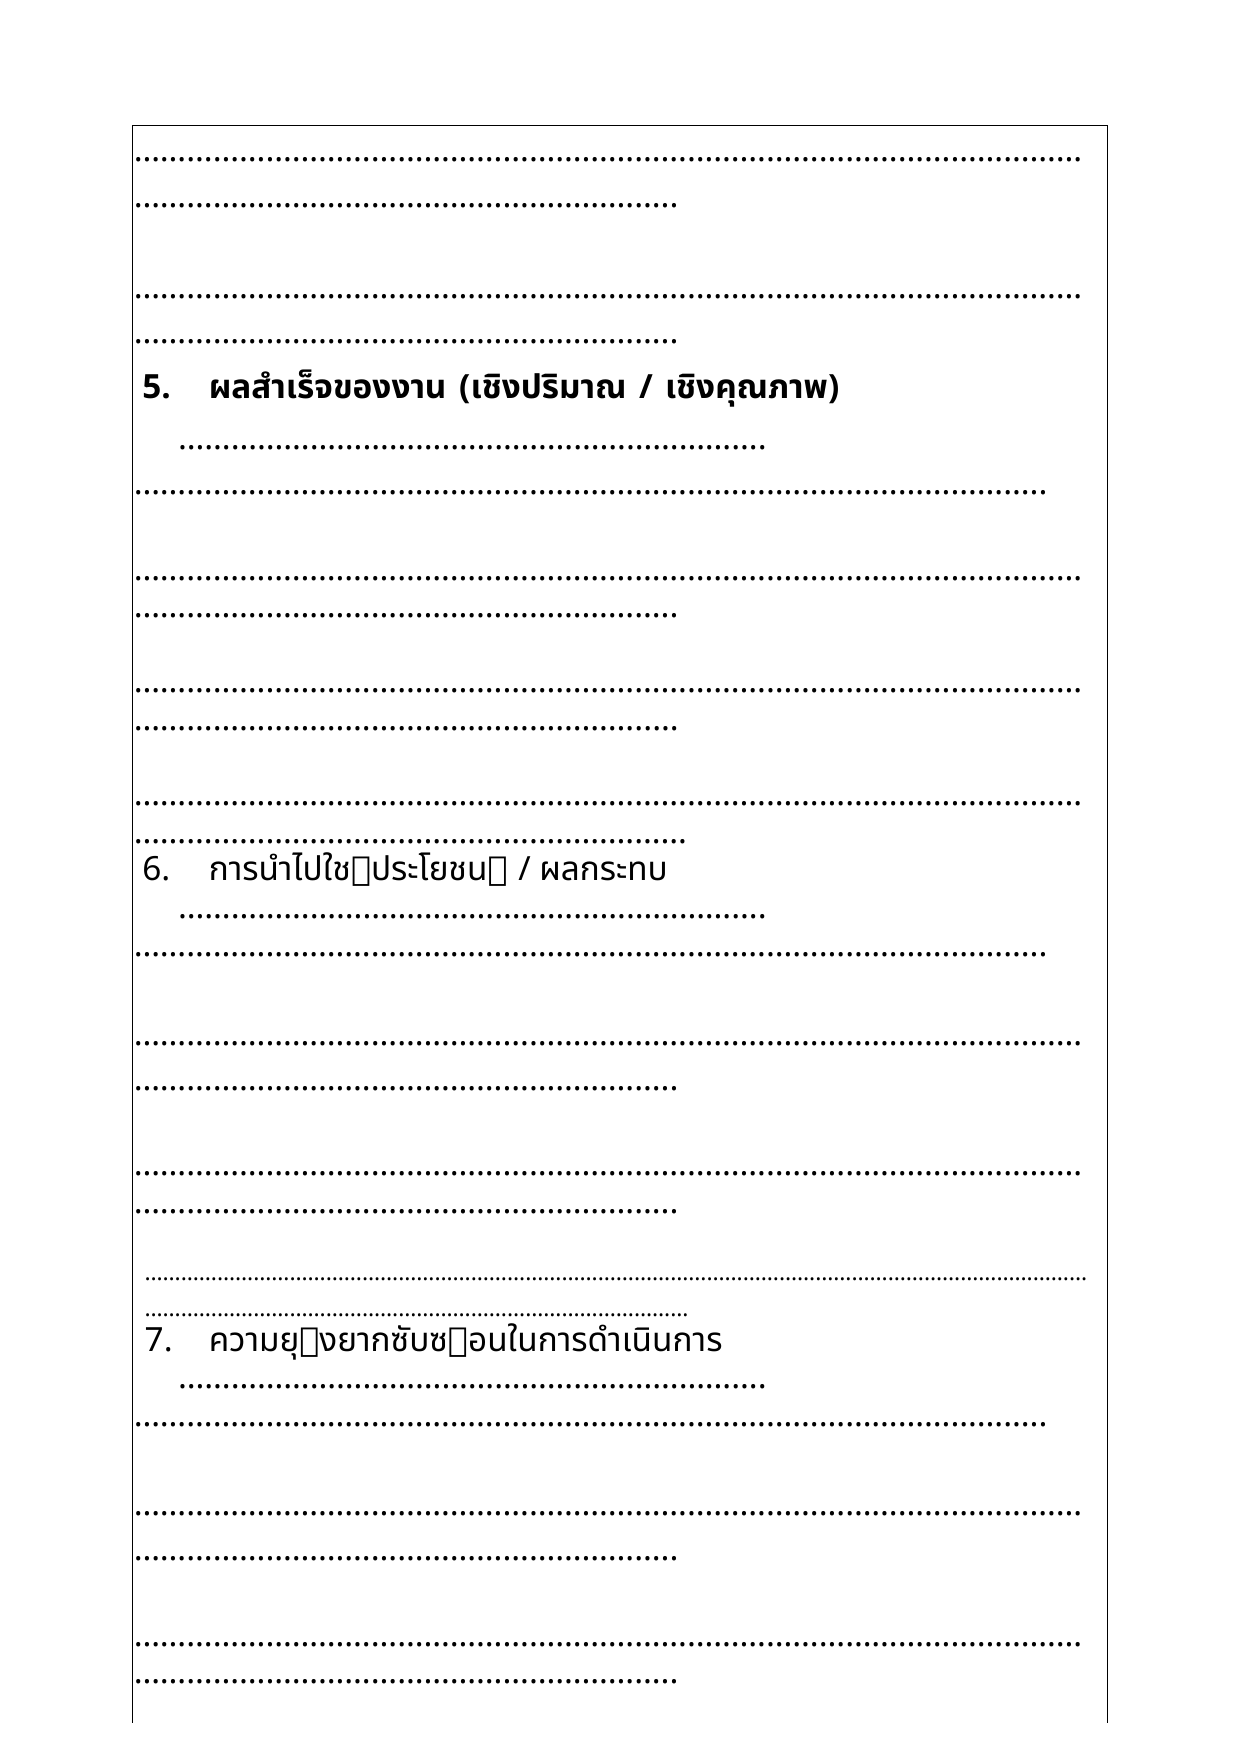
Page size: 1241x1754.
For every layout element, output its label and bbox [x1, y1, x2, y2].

table_cell [133, 126, 1107, 1722]
